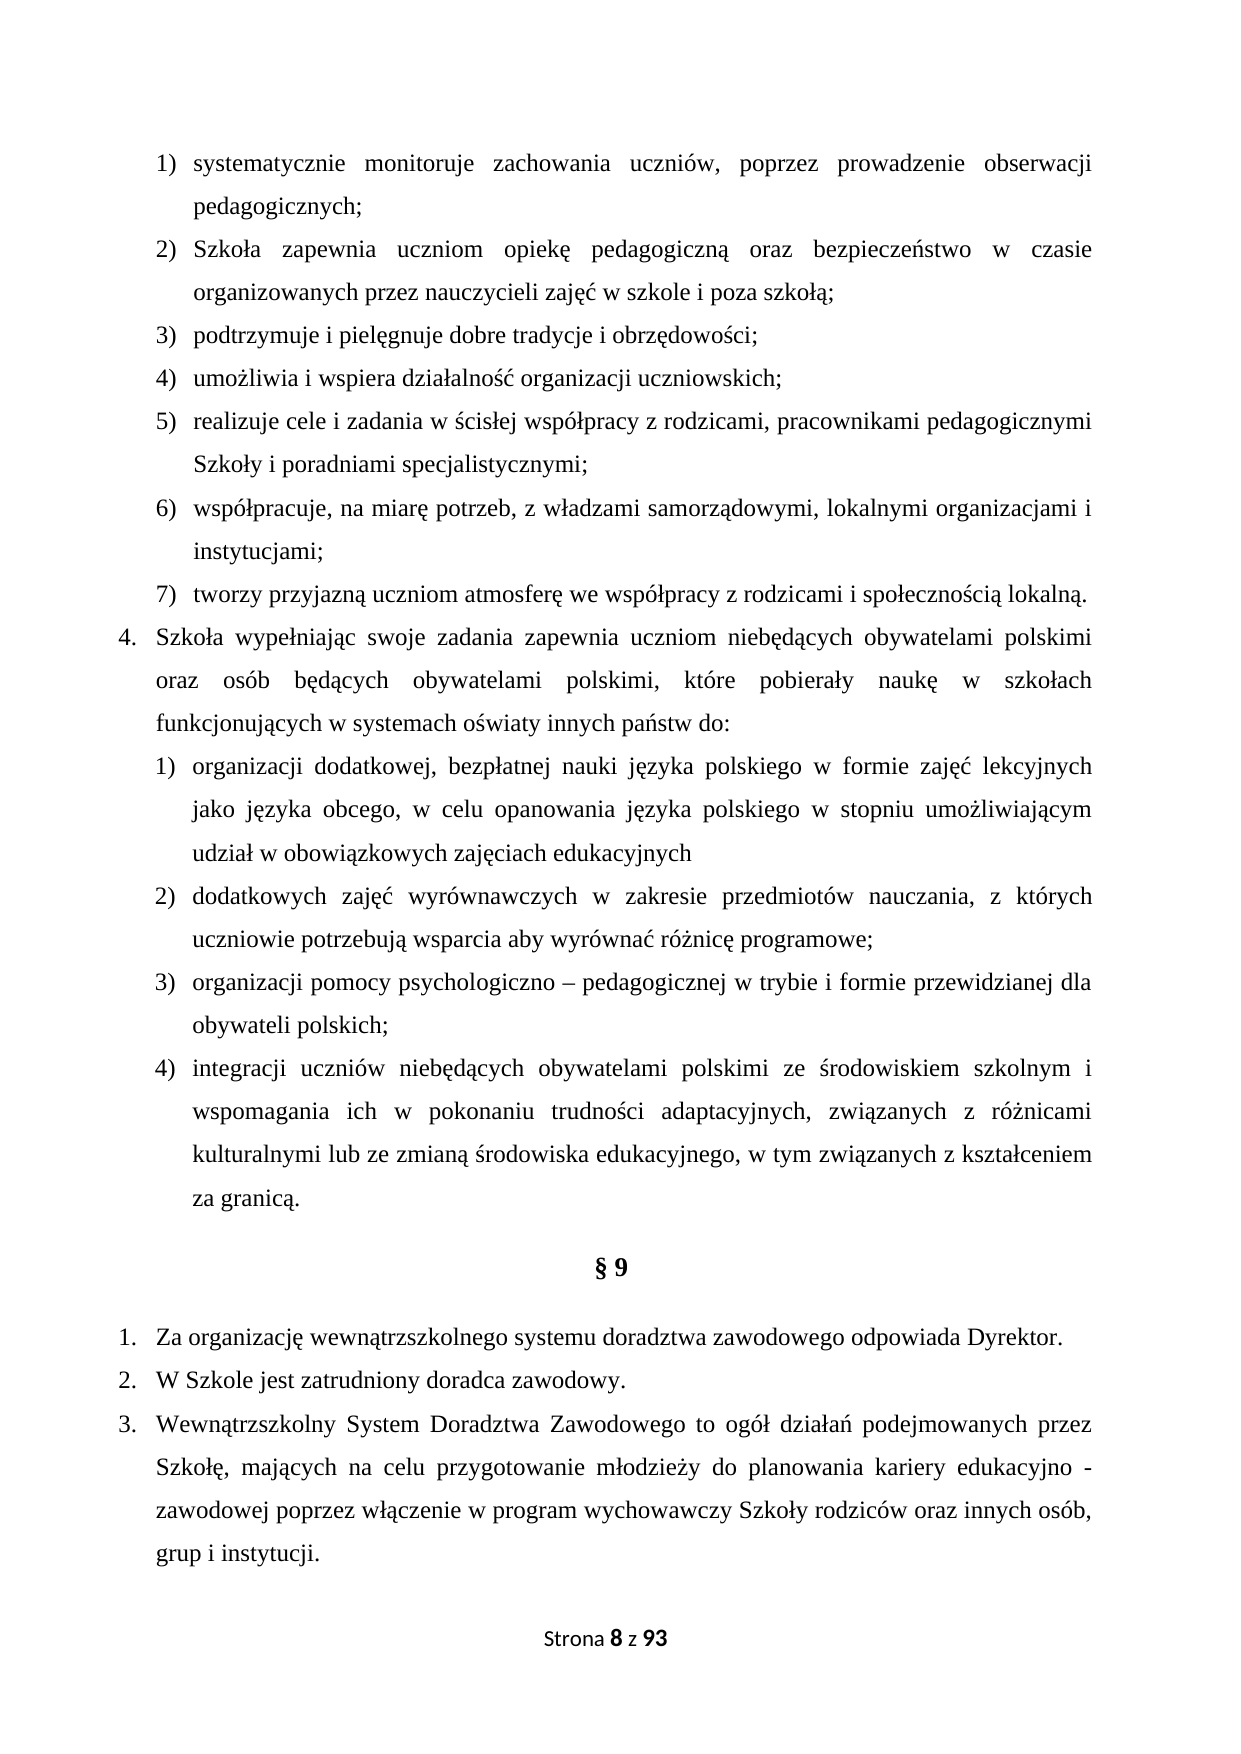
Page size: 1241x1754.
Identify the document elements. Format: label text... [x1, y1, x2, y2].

list współpracuje, na miarę potrzeb, z władzami samorządowymi, lokalnymi organizacjami i instytucjami; [156, 493, 1093, 564]
list integracji uczniów niebędących obywatelami polskimi ze środowiskiem szkolnym i wspomagania ich w pokonaniu trudności adaptacyjnych, związanych z różnicami kulturalnymi lub ze zmianą środowiska edukacyjnego, w tym związanych z kształceniem za granicą. [154, 1053, 1093, 1211]
list Za organizację wewnątrzszkolnego systemu doradztwa zawodowego odpowiada Dyrektor. [118, 1322, 1093, 1351]
list Szkoła zapewnia uczniom opiekę pedagogiczną oraz bezpieczeństwo w czasie organizowanych przez nauczycieli zajęć w szkole i poza szkołą; [156, 234, 1093, 306]
list Wewnątrzszkolny System Doradztwa Zawodowego to ogół działań podejmowanych przez Szkołę, mających na celu przygotowanie młodzieży do planowania kariery edukacyjno -zawodowej poprzez włączenie w program wychowawczy Szkoły rodziców oraz innych osób, grup i instytucji. [118, 1409, 1093, 1567]
text § 9 [291, 1251, 931, 1282]
list podtrzymuje i pielęgnuje dobre tradycje i obrzędowości; [156, 320, 1093, 349]
list W Szkole jest zatrudniony doradca zawodowy. [118, 1366, 1093, 1394]
list tworzy przyjazną uczniom atmosferę we współpracy z rodzicami i społecznością lokalną. [156, 579, 1093, 608]
list umożliwia i wspiera działalność organizacji uczniowskich; [156, 363, 1093, 392]
list dodatkowych zajęć wyrównawczych w zakresie przedmiotów nauczania, z których uczniowie potrzebują wsparcia aby wyrównać różnicę programowe; [154, 881, 1093, 953]
list realizuje cele i zadania w ścisłej współpracy z rodzicami, pracownikami pedagogicznymi Szkoły i poradniami specjalistycznymi; [156, 406, 1093, 478]
list Szkoła wypełniając swoje zadania zapewnia uczniom niebędących obywatelami polskimi oraz osób będących obywatelami polskimi, które pobierały naukę w szkołach funkcjonujących w systemach oświaty innych państw do: [118, 622, 1093, 737]
list systematycznie monitoruje zachowania uczniów, poprzez prowadzenie obserwacji pedagogicznych; [156, 148, 1093, 219]
list organizacji dodatkowej, bezpłatnej nauki języka polskiego w formie zajęć lekcyjnych jako języka obcego, w celu opanowania języka polskiego w stopniu umożliwiającym udział w obowiązkowych zajęciach edukacyjnych [154, 751, 1093, 866]
list organizacji pomocy psychologiczno – pedagogicznej w trybie i formie przewidzianej dla obywateli polskich; [154, 967, 1093, 1039]
